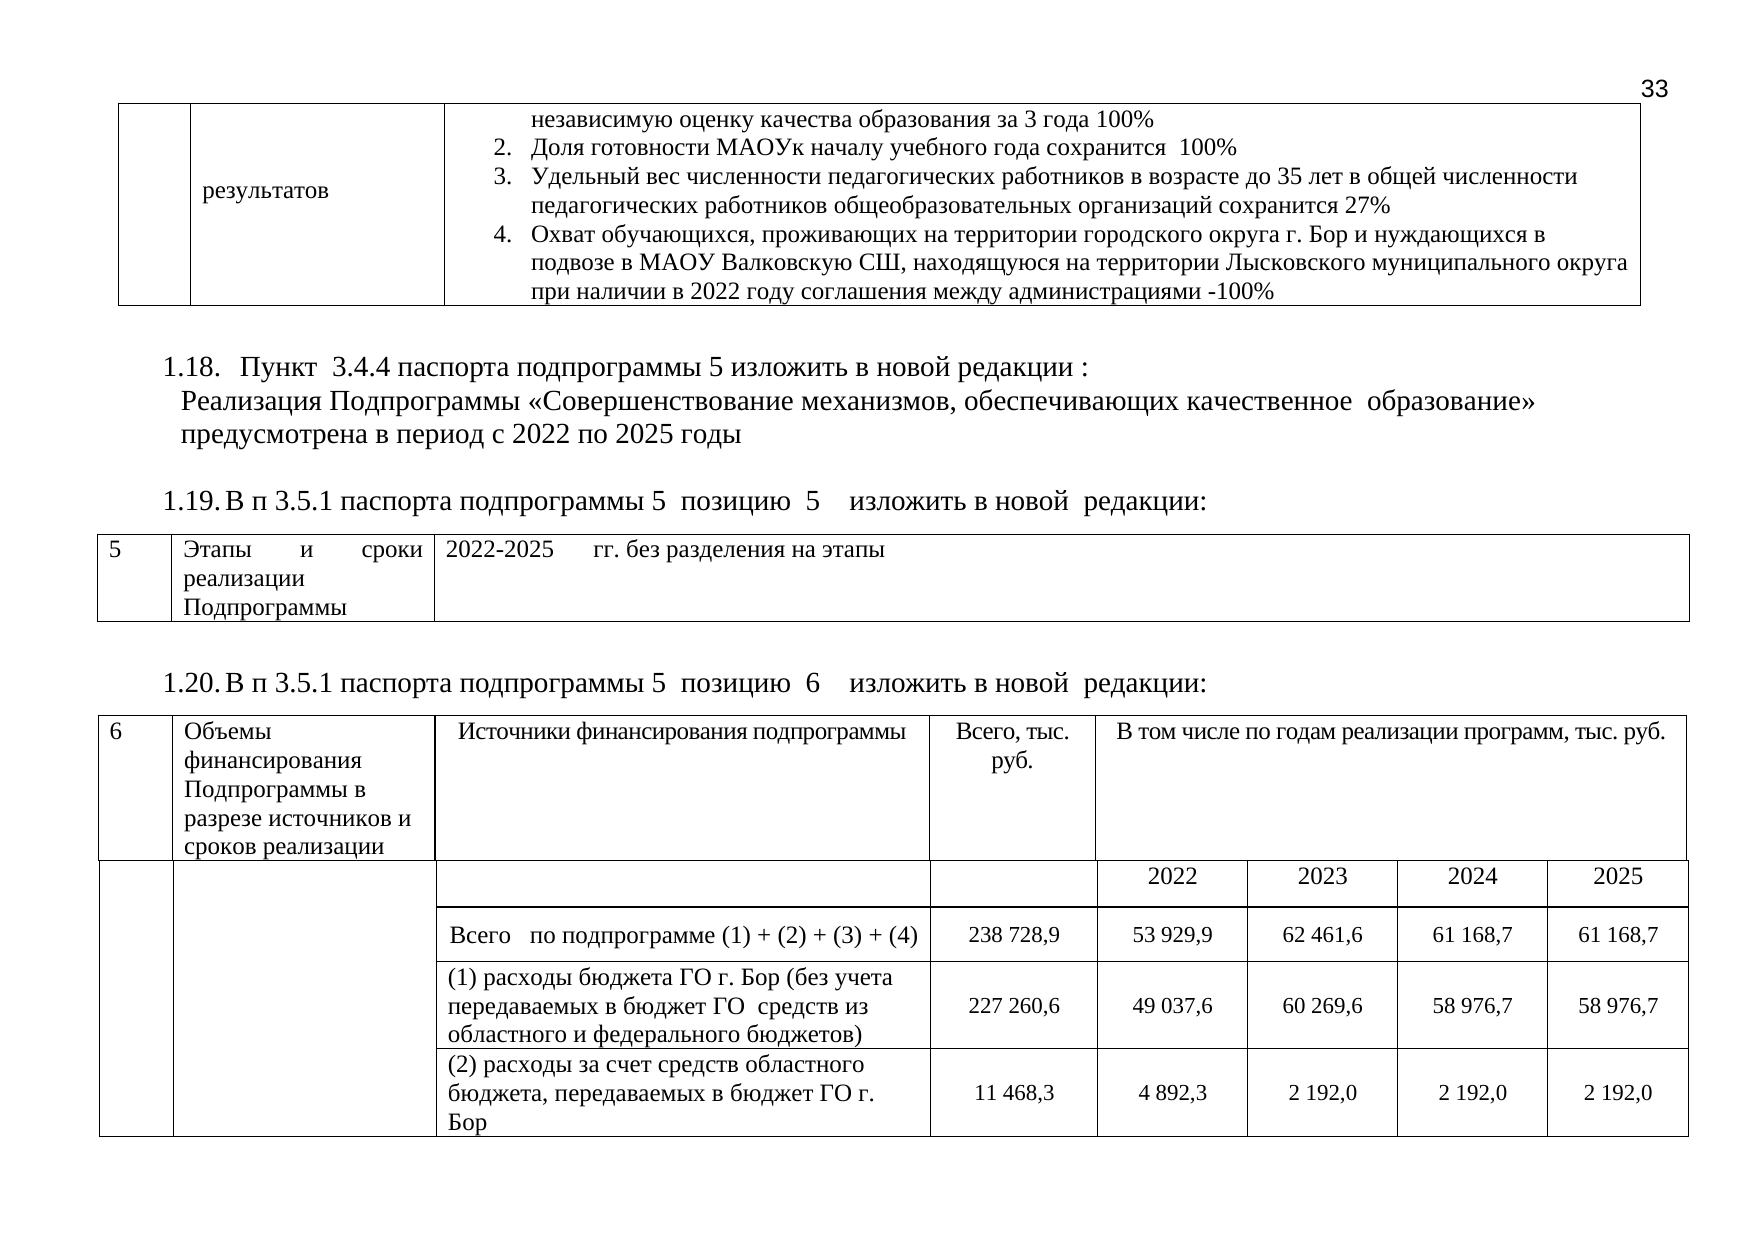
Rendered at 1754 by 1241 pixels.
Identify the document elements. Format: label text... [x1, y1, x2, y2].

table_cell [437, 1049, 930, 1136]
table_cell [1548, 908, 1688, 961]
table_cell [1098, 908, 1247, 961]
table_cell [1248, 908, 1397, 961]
list Пункт 3.4.4 паспорта подпрограммы 5 изложить в новой редакции : [162, 349, 1668, 383]
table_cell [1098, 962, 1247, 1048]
list В п 3.5.1 паспорта подпрограммы 5 позицию 6 изложить в новой редакции: [162, 665, 1668, 698]
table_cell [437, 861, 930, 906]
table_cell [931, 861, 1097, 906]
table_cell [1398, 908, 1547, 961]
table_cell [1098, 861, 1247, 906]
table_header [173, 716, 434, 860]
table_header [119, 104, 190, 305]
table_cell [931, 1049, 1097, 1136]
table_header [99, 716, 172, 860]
list В п 3.5.1 паспорта подпрограммы 5 позицию 5 изложить в новой редакции: [162, 483, 1668, 517]
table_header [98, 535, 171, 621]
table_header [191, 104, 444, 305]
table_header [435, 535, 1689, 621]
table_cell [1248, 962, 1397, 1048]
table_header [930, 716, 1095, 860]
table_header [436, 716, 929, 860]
text Реализация Подпрограммы «Совершенствование механизмов, обеспечивающих качественное образование» предусмотрена в период с 2022 по 2025 годы [181, 383, 1668, 450]
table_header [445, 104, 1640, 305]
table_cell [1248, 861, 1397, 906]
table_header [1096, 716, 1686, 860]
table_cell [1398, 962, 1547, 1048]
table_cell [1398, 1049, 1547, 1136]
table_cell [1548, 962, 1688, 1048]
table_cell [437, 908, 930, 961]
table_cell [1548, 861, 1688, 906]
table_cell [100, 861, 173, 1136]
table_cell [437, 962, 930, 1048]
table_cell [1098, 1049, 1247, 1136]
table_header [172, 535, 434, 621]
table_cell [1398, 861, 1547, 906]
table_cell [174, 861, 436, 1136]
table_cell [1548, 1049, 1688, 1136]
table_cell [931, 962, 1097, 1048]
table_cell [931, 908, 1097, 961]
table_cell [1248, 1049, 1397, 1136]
